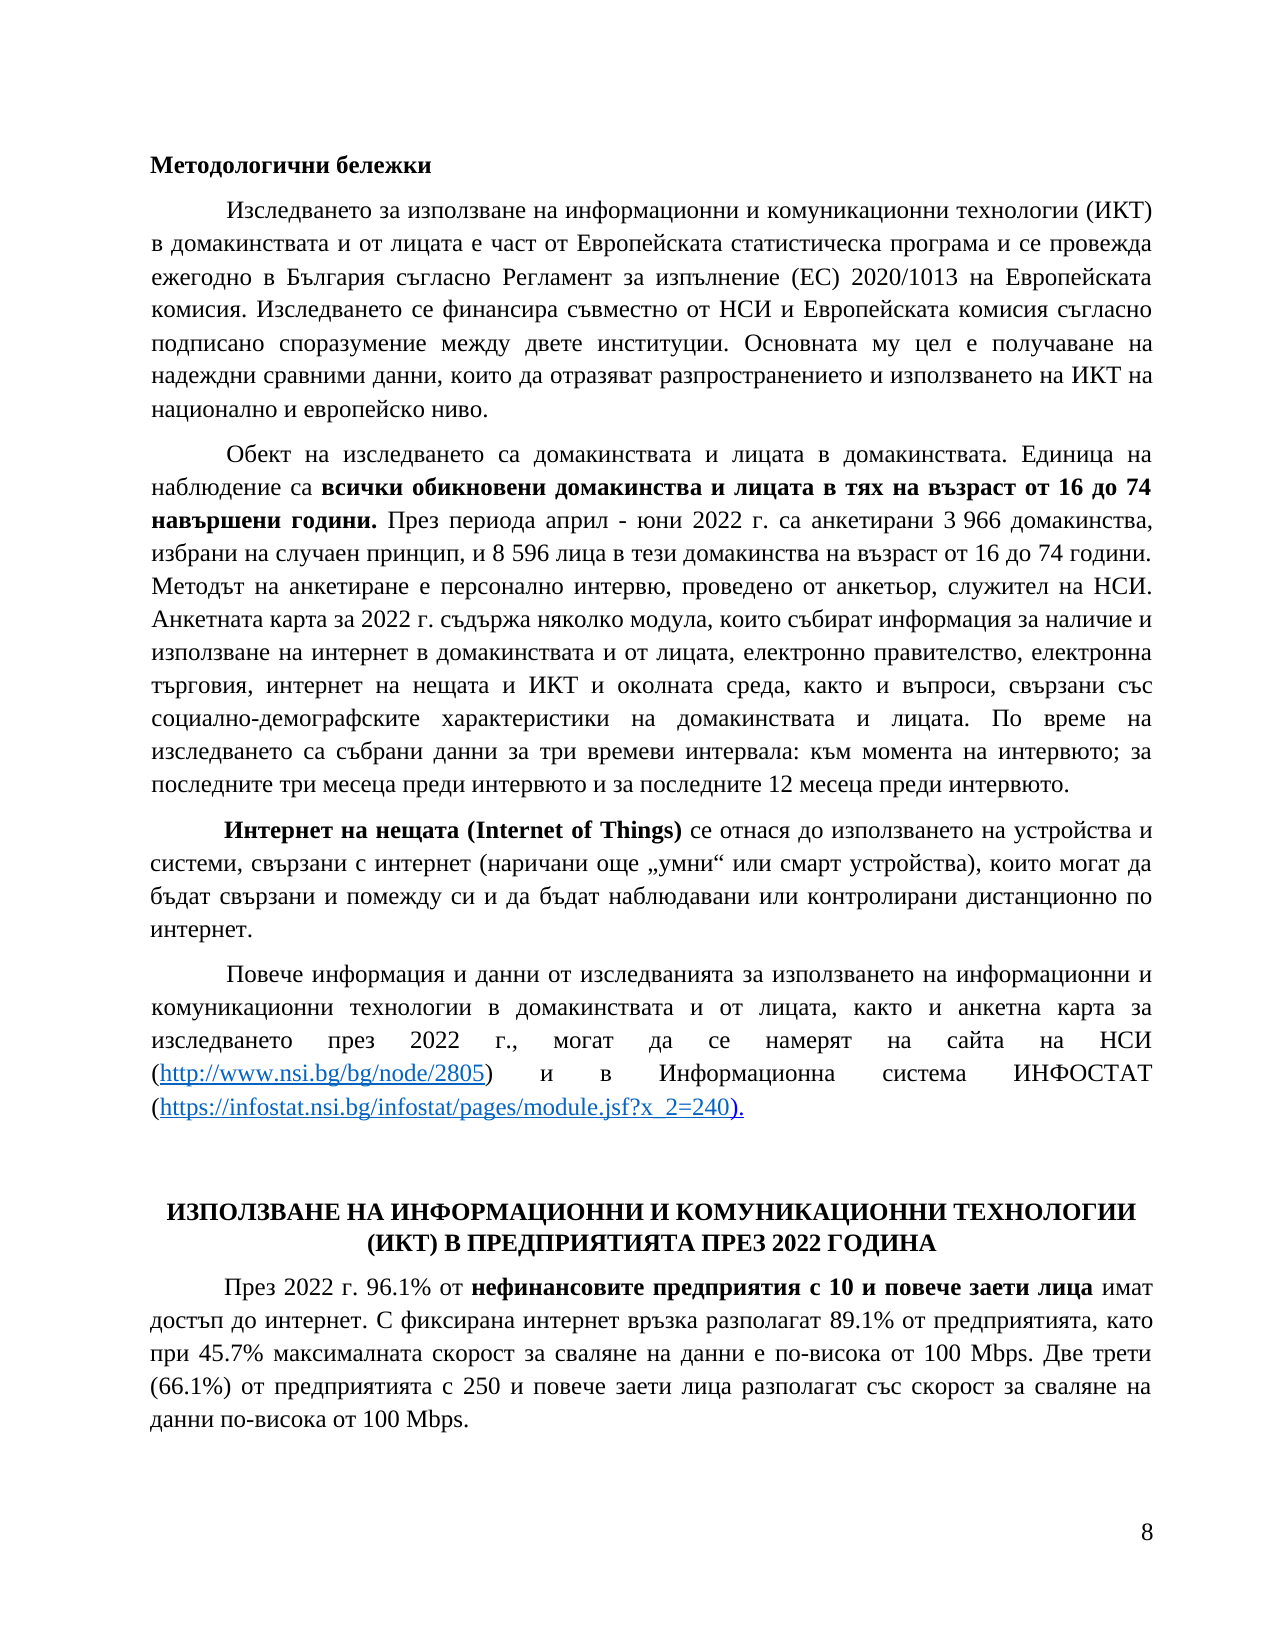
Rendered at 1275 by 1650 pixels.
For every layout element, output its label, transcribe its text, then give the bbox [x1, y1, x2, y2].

text Обект на изследването са домакинствата и лицата в домакинствата. Единица на наблюдение са всички обикновени домакинства и лицата в тях на възраст от 16 до 74 навършени години. През периода април - юни 2022 г. са анкетирани 3 966 домакинства, избрани на случаен принцип, и 8 596 лица в тези домакинства на възраст от 16 до 74 години. Методът на анкетиране е персонално интервю, проведено от анкетьор, служител на НСИ. Анкетната карта за 2022 г. съдържа няколко модула, които събират информация за наличие и използване на интернет в домакинствата и от лицата, електронно правителство, електронна търговия, интернет на нещата и ИКТ и околната среда, както и въпроси, свързани със социално-демографските характеристики на домакинствата и лицата. По време на изследването са събрани данни за три времеви интервала: към момента на интервюто; за последните три месеца преди интервюто и за последните 12 месеца преди интервюто. [151, 439, 1153, 798]
text Методологични бележки [150, 150, 1153, 179]
subtitle ИЗПОЛЗВАНЕ НА ИНФОРМАЦИОННИ И КОМУНИКАЦИОННИ ТЕХНОЛОГИИ (ИКТ) В ПРЕДПРИЯТИЯТА ПРЕЗ 2022 ГОДИНА [150, 1197, 1153, 1257]
text Повече информация и данни от изследванията за използването на информационни и комуникационни технологии в домакинствата и от лицата, както и анкетна карта за изследването през 2022 г., могат да се намерят на сайта на НСИ (http://www.nsi.bg/bg/node/2805) и в Информационна система ИНФОСТАТ (https://infostat.nsi.bg/infostat/pages/module.jsf?x_2=240). [151, 959, 1153, 1120]
text Изследването за използване на информационни и комуникационни технологии (ИКТ) в домакинствата и от лицата е част от Европейската статистическа програма и се провежда ежегодно в България съгласно Регламент за изпълнение (ЕС) 2020/1013 на Европейската комисия. Изследването се финансира съвместно от НСИ и Европейската комисия съгласно подписано споразумение между двете институции. Основната му цел е получаване на надеждни сравними данни, които да отразяват разпространението и използването на ИКТ на национално и европейско ниво. [151, 196, 1153, 422]
text Интернет на нещата (Internet of Things) се отнася до използването на устройства и системи, свързани с интернет (наричани още „умни“ или смарт устройства), които могат да бъдат свързани и помежду си и да бъдат наблюдавани или контролирани дистанционно по интернет. [150, 815, 1153, 943]
text През 2022 г. 96.1% от нефинансовите предприятия с 10 и повече заети лица имат достъп до интернет. С фиксирана интернет връзка разполагат 89.1% от предприятията, като при 45.7% максималната скорост за сваляне на данни е по-висока от 100 Mbps. Две трети (66.1%) от предприятията с 250 и повече заети лица разполагат със скорост за сваляне на данни по-висока от 100 Mbps. [150, 1272, 1153, 1432]
